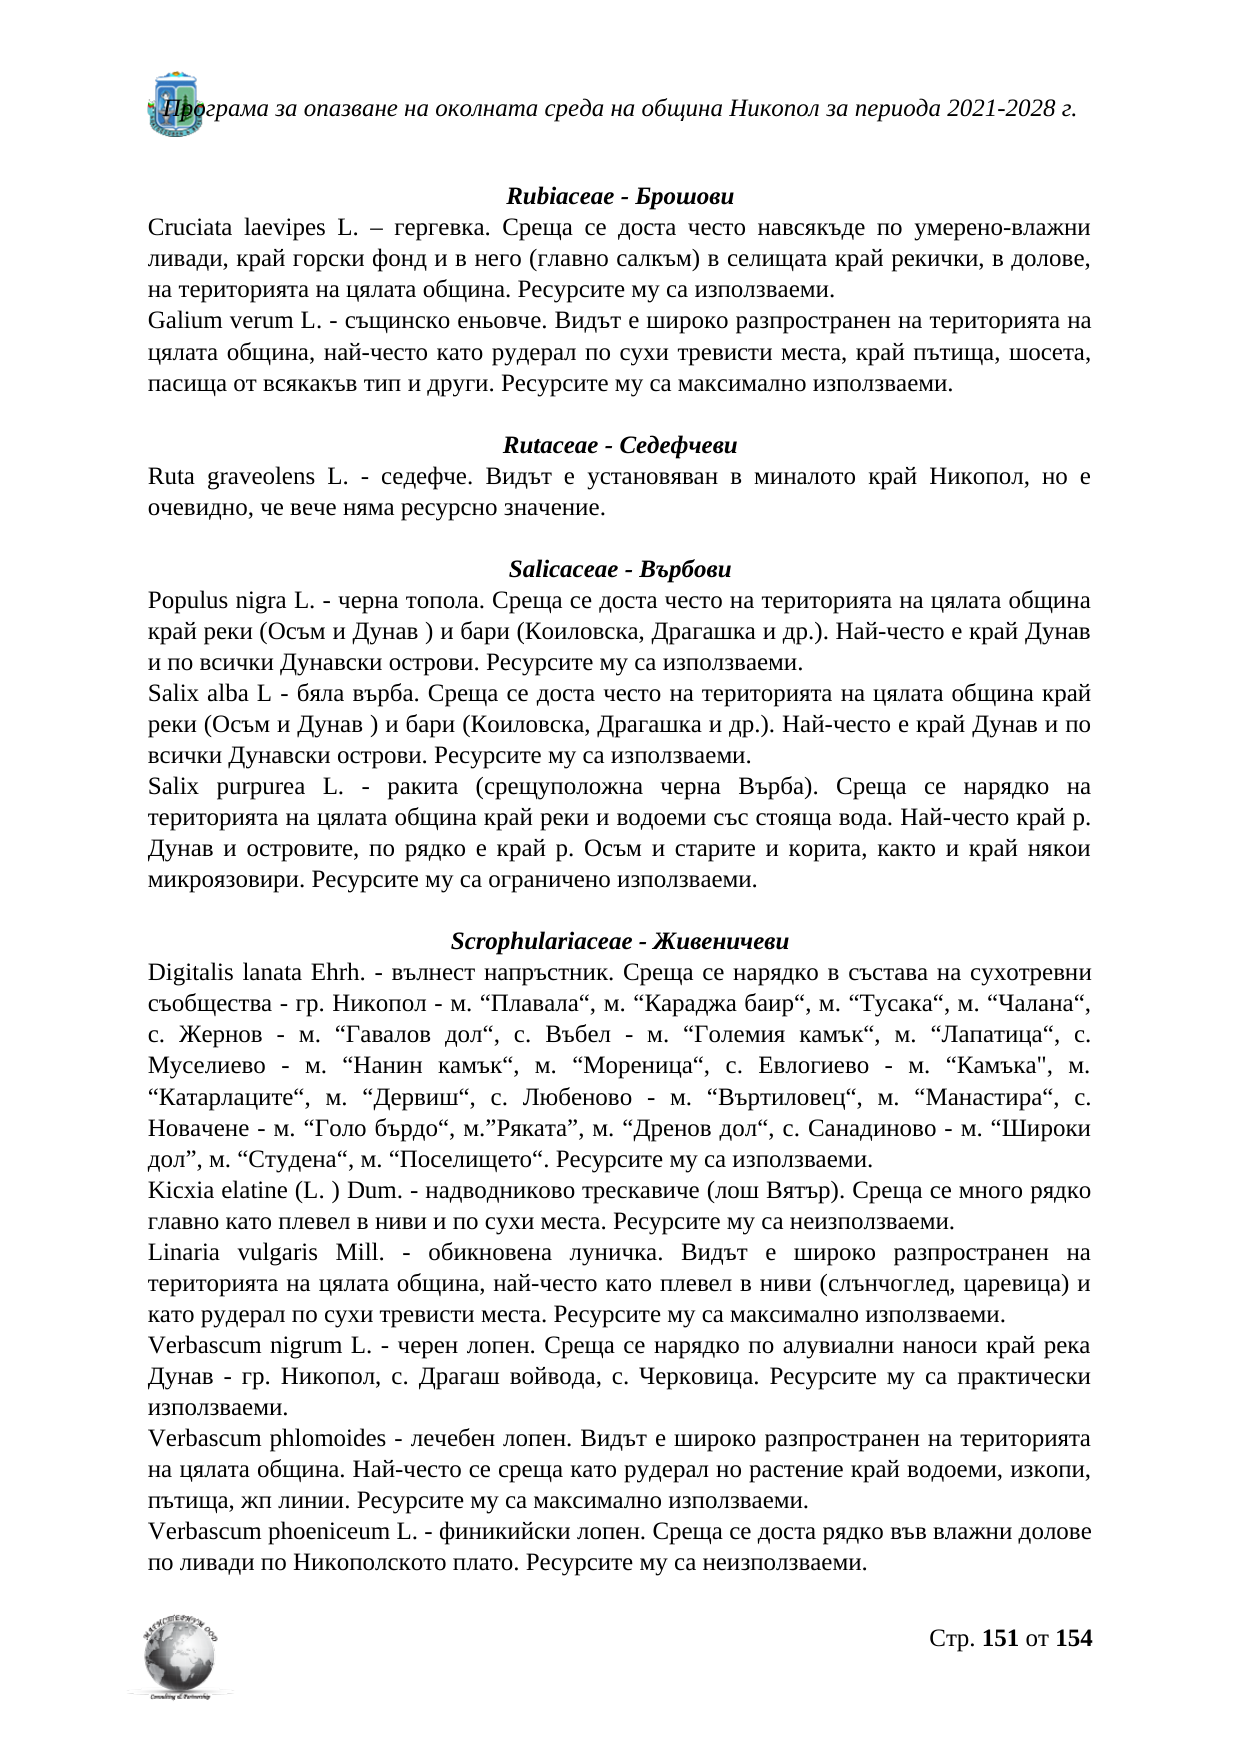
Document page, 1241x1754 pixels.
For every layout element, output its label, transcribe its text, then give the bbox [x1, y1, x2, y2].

text Scrophulariaceae - Живеничеви [148, 926, 1092, 955]
text Salix alba L - бяла върба. Среща се доста често на територията на цялата община край реки (Осъм и Дунав ) и бари (Коиловска, Драгашка и др.). Най-често е край Дунав и по всички Дунавски острови. Ресурсите му са използваеми. [148, 678, 1092, 769]
text Verbascum phlomoides - лечебен лопен. Видът е широко разпространен на територията на цялата община. Най-често се среща като рудерал но растение край водоеми, изкопи, пътища, жп линии. Ресурсите му са максимално използваеми. [148, 1423, 1092, 1514]
picture [196, 105, 203, 115]
text Rutaceae - Седефчеви [148, 430, 1092, 458]
text Salix purpurea L. - ракита (срещуположна черна Върба). Среща се нарядко на територията на цялата община край реки и водоеми със стояща вода. Най-често край р. Дунав и островите, по рядко е край р. Осъм и старите и корита, както и край някои микроязовири. Ресурсите му са ограничено използваеми. [148, 771, 1092, 893]
text Verbascum nigrum L. - черен лопен. Среща се нарядко по алувиални наноси край река Дунав - гр. Никопол, с. Драгаш войвода, с. Черковица. Ресурсите му са практически използваеми. [148, 1330, 1092, 1421]
text Ruta graveolens L. - седефче. Видът е установяван в миналото край Никопол, но е очевидно, че вече няма ресурсно значение. [148, 461, 1092, 521]
text Digitalis lanata Ehrh. - вълнест напръстник. Среща се нарядко в състава на сухотревни съобщества - гр. Никопол - м. “Плавала“, м. “Караджа баир“, м. “Тусака“, м. “Чалана“, с. Жернов - м. “Гавалов дол“, с. Въбел - м. “Големия камък“, м. “Лапатица“, с. Муселиево - м. “Нанин камък“, м. “Мореница“, с. Евлогиево - м. “Камъка", м. “Катарлаците“, м. “Дервиш“, с. Любеново - м. “Въртиловец“, м. “Манастира“, с. Новачене - м. “Голо бърдо“, м.”Ряката”, м. “Дренов дол“, с. Санадиново - м. “Широки дол”, м. “Студена“, м. “Поселището“. Ресурсите му са използваеми. [148, 957, 1092, 1172]
text Verbascum phoeniceum L. - финикийски лопен. Среща се доста рядко във влажни долове по ливади по Никополското плато. Ресурсите му са неизползваеми. [148, 1516, 1092, 1576]
text Kicxia elatine (L. ) Dum. - надводниково трескавиче (лош Вятър). Среща се много рядко главно като плевел в ниви и по сухи места. Ресурсите му са неизползваеми. [148, 1175, 1092, 1234]
text Galium verum L. - същинско еньовче. Видът е широко разпространен на територията на цялата община, най-често като рудерал по сухи тревисти места, край пътища, шосета, пасища от всякакъв тип и други. Ресурсите му са максимално използваеми. [148, 306, 1092, 396]
text Populus nigra L. - черна топола. Среща се доста често на територията на цялата община край реки (Осъм и Дунав ) и бари (Коиловска, Драгашка и др.). Най-често е край Дунав и по всички Дунавски острови. Ресурсите му са използваеми. [148, 585, 1092, 676]
text Cruciata laevipes L. – гергевка. Среща се доста често навсякъде по умерено-влажни ливади, край горски фонд и в него (главно салкъм) в селищата край рекички, в долове, на територията на цялата община. Ресурсите му са използваеми. [148, 212, 1092, 303]
text Rubiaceae - Брошови [148, 181, 1092, 210]
text Linaria vulgaris Mill. - обикновена луничка. Видът е широко разпространен на територията на цялата община, най-често като плевел в ниви (слънчоглед, царевица) и като рудерал по сухи тревисти места. Ресурсите му са максимално използваеми. [148, 1237, 1092, 1328]
text Salicaceae - Върбови [148, 554, 1092, 583]
picture [126, 1603, 235, 1712]
picture [147, 70, 205, 137]
